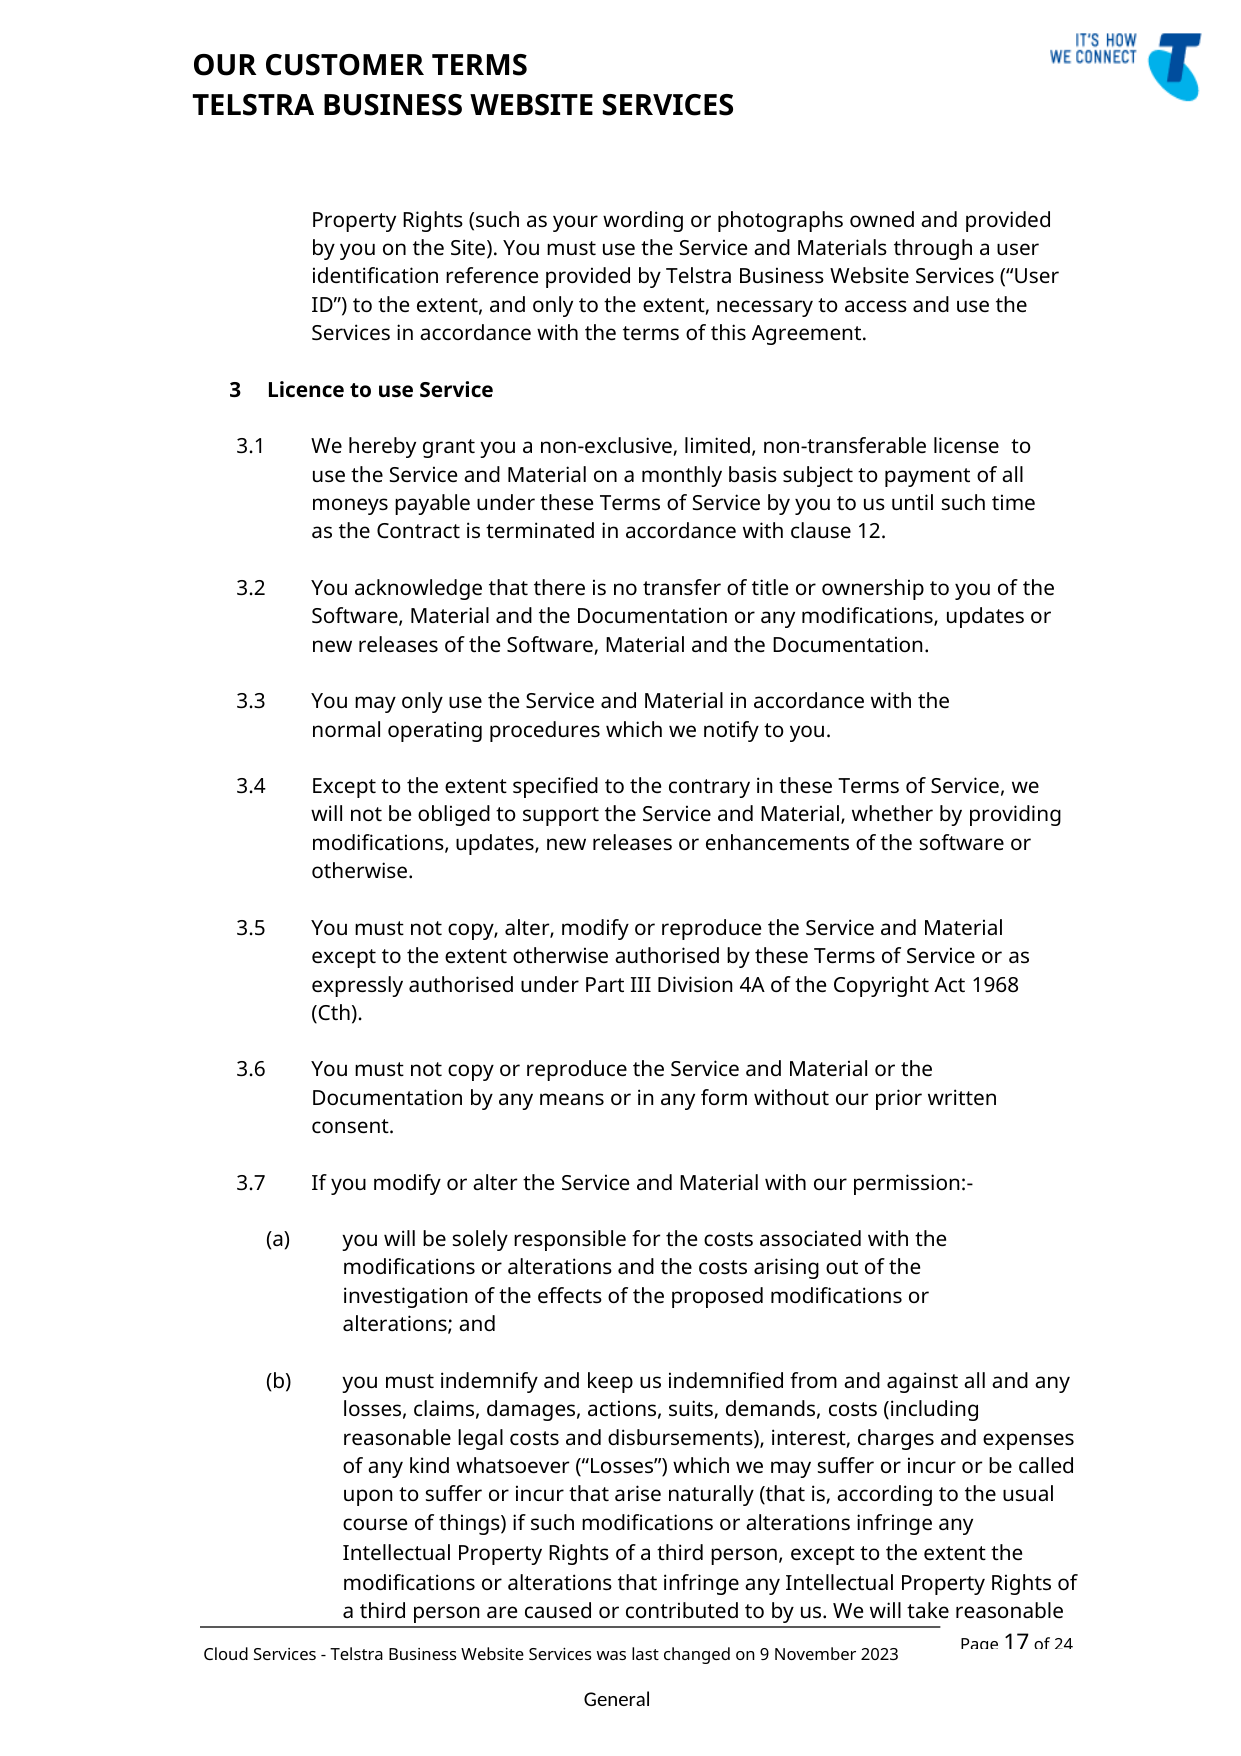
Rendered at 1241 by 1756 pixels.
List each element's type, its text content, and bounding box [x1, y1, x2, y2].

list Except to the extent specified to the contrary in these Terms of Service, we will not be obliged to support the Service and Material, whether by providing modifications, updates, new releases or enhancements of the software or otherwise. [236, 771, 1070, 885]
list You acknowledge that there is no transfer of title or ownership to you of the Software, Material and the Documentation or any modifications, updates or new releases of the Software, Material and the Documentation. [236, 573, 1069, 658]
list If you modify or alter the Service and Material with our permission:- [236, 1168, 1090, 1196]
text Property Rights (such as your wording or photographs owned and provided by you on the Site). You must use the Service and Materials through a user identification reference provided by Telstra Business Website Services (“User ID”) to the extent, and only to the extent, necessary to access and use the Services in accordance with the terms of this Agreement. [311, 205, 1072, 347]
list You must not copy or reproduce the Service and Material or the Documentation by any means or in any form without our prior written consent. [236, 1054, 1046, 1140]
list you will be solely responsible for the costs associated with the modifications or alterations and the costs arising out of the investigation of the effects of the proposed modifications or alterations; and [266, 1224, 995, 1338]
picture [1048, 28, 1203, 104]
subtitle Licence to use Service [229, 375, 1090, 403]
list We hereby grant you a non-exclusive, limited, non-transferable license to use the Service and Material on a monthly basis subject to payment of all moneys payable under these Terms of Service by you to us until such time as the Contract is terminated in accordance with clause 12. [236, 431, 1057, 545]
list You may only use the Service and Material in accordance with the normal operating procedures which we notify to you. [236, 686, 1003, 743]
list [266, 1366, 1078, 1624]
list You must not copy, alter, modify or reproduce the Service and Material except to the extent otherwise authorised by these Terms of Service or as expressly authorised under Part III Division 4A of the Copyright Act 1968 (Cth). [236, 913, 1061, 1027]
